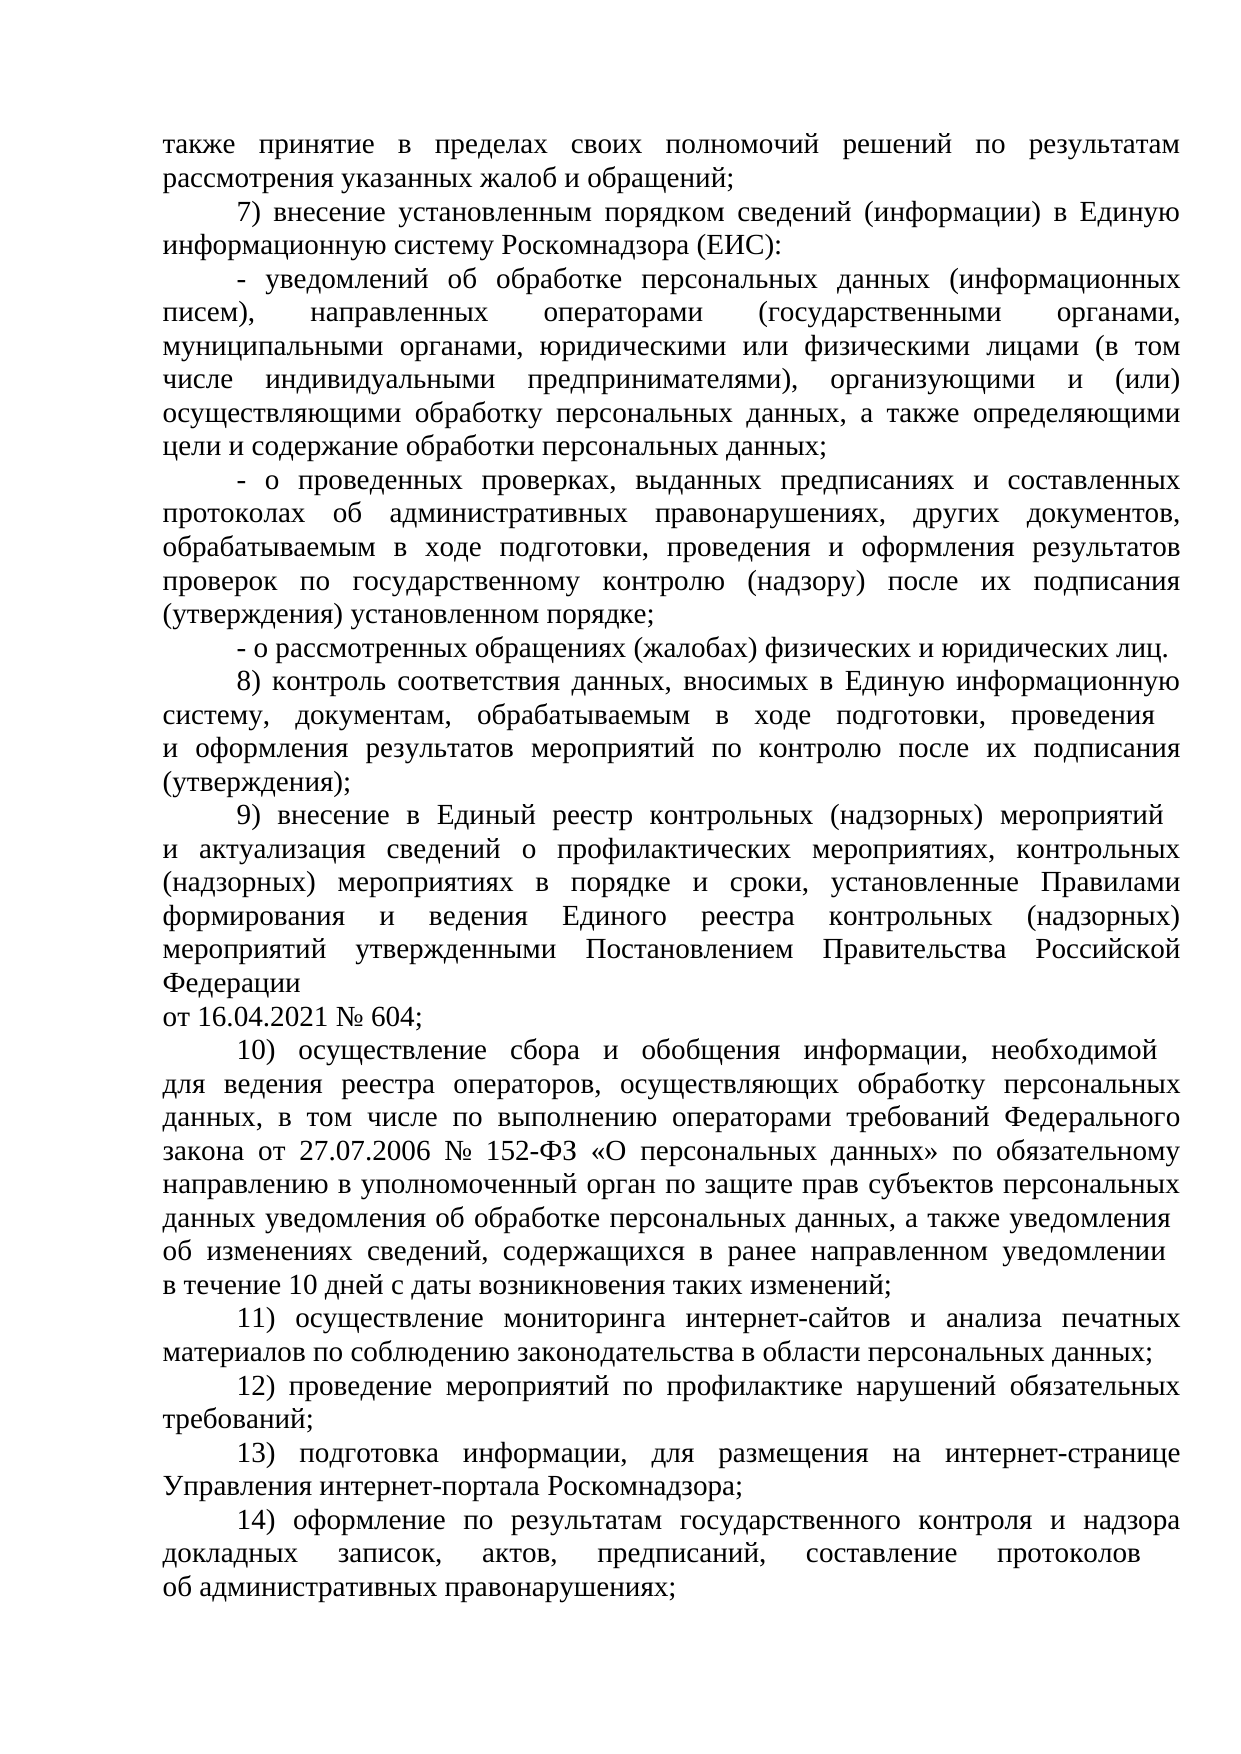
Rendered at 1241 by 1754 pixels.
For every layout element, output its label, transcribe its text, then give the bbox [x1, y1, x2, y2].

text - уведомлений об обработке персональных данных (информационных писем), направленных операторами (государственными органами, муниципальными органами, юридическими или физическими лицами (в том числе индивидуальными предпринимателями), организующими и (или) осуществляющими обработку персональных данных, а также определяющими цели и содержание обработки персональных данных; [162, 261, 1181, 462]
text 7) внесение установленным порядком сведений (информации) в Единую информационную систему Роскомнадзора (ЕИС): [162, 194, 1181, 261]
text - о проведенных проверках, выданных предписаниях и составленных протоколах об административных правонарушениях, других документов, обрабатываемым в ходе подготовки, проведения и оформления результатов проверок по государственному контролю (надзору) после их подписания (утверждения) установленном порядке; [162, 462, 1181, 630]
text 11) осуществление мониторинга интернет-сайтов и анализа печатных материалов по соблюдению законодательства в области персональных данных; [162, 1301, 1181, 1368]
text 12) проведение мероприятий по профилактике нарушений обязательных требований; [162, 1368, 1181, 1435]
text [162, 127, 1181, 194]
text 8) контроль соответствия данных, вносимых в Единую информационную систему, документам, обрабатываемым в ходе подготовки, проведения и оформления результатов мероприятий по контролю после их подписания (утверждения); [162, 663, 1181, 797]
text 14) оформление по результатам государственного контроля и надзора докладных записок, актов, предписаний, составление протоколов об административных правонарушениях; [162, 1502, 1181, 1602]
text - о рассмотренных обращениях (жалобах) физических и юридических лиц. [162, 630, 1181, 663]
text 13) подготовка информации, для размещения на интернет-странице Управления интернет-портала Роскомнадзора; [162, 1435, 1181, 1502]
text 9) внесение в Единый реестр контрольных (надзорных) мероприятий и актуализация сведений о профилактических мероприятиях, контрольных (надзорных) мероприятиях в порядке и сроки, установленные Правилами формирования и ведения Единого реестра контрольных (надзорных) мероприятий утвержденными Постановлением Правительства Российской Федерации от 16.04.2021 № 604; [162, 797, 1181, 1032]
text 10) осуществление сбора и обобщения информации, необходимой для ведения реестра операторов, осуществляющих обработку персональных данных, в том числе по выполнению операторами требований Федерального закона от 27.07.2006 № 152-ФЗ «О персональных данных» по обязательному направлению в уполномоченный орган по защите прав субъектов персональных данных уведомления об обработке персональных данных, а также уведомления об изменениях сведений, содержащихся в ранее направленном уведомлении в течение 10 дней с даты возникновения таких изменений; [162, 1032, 1181, 1301]
